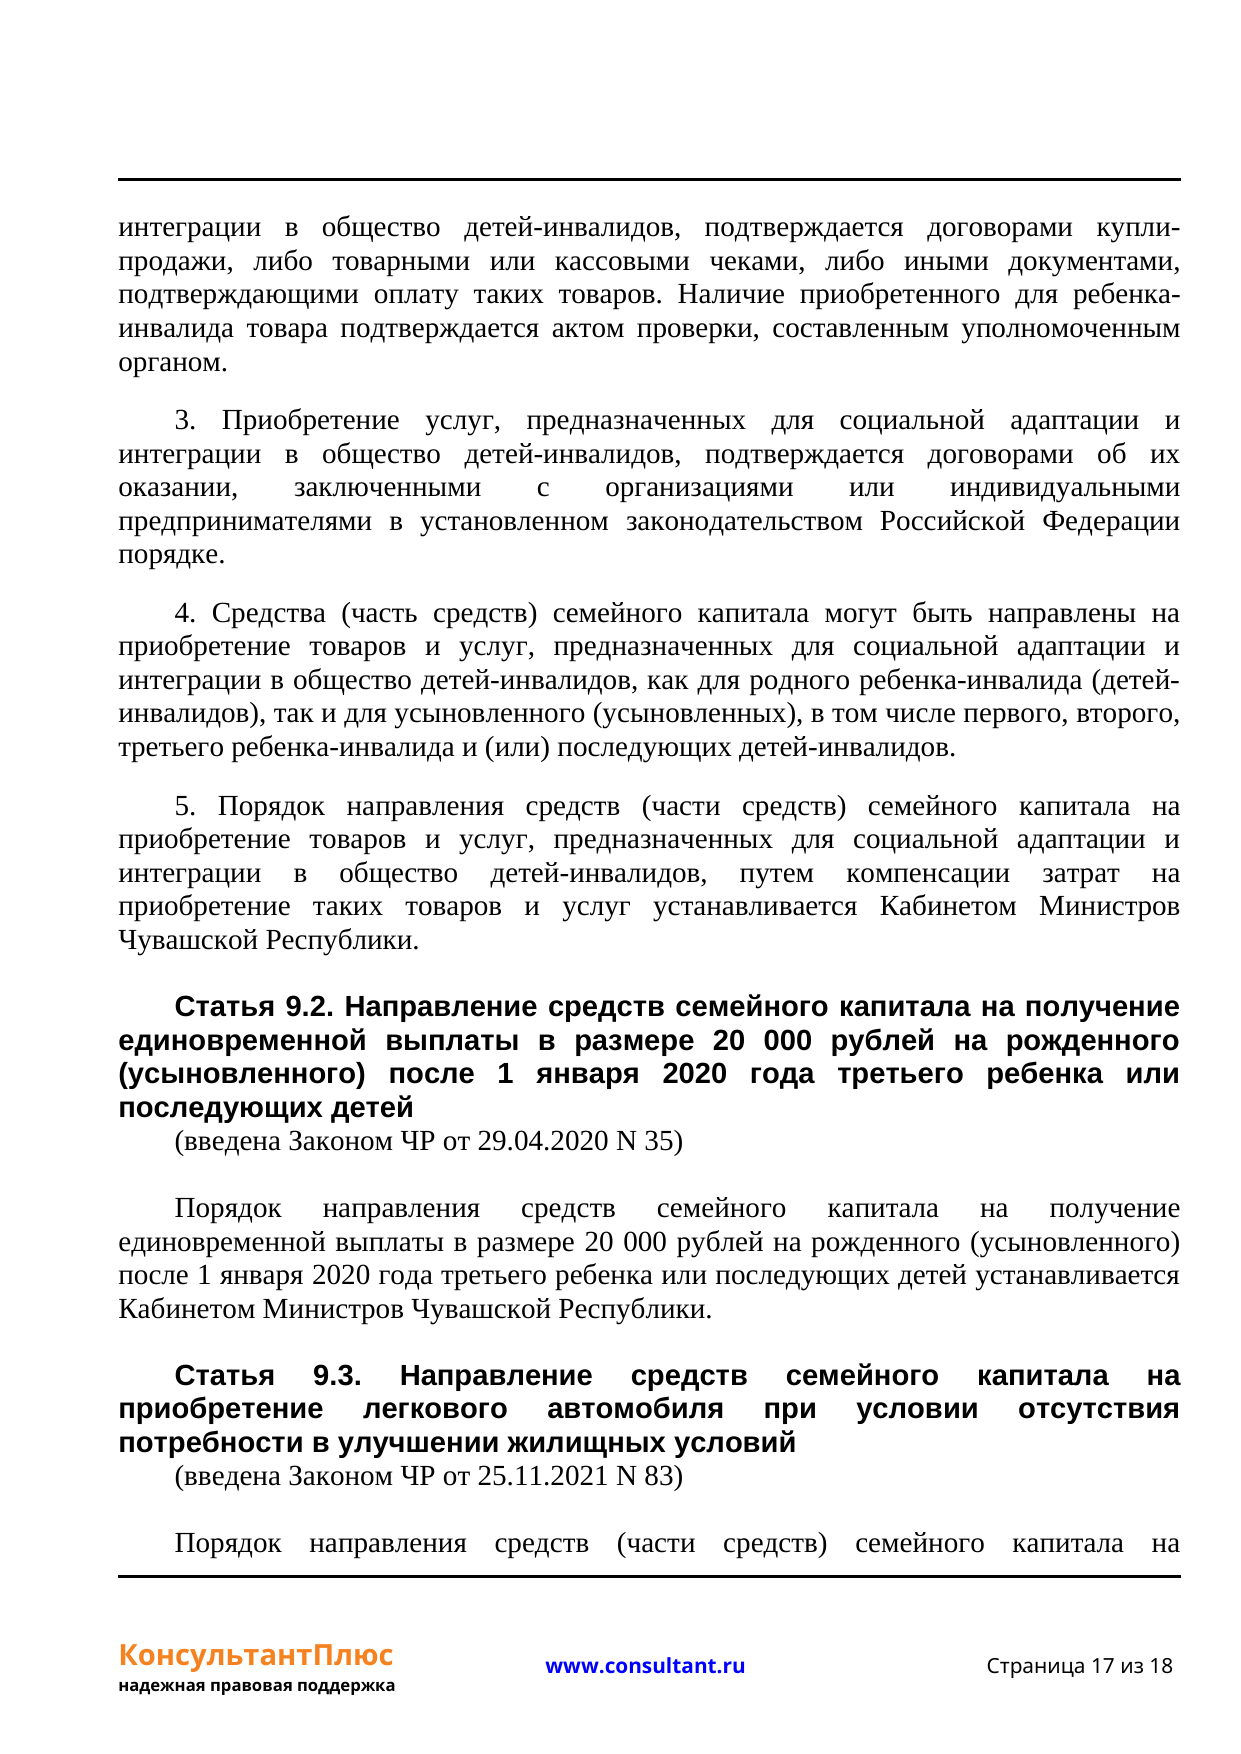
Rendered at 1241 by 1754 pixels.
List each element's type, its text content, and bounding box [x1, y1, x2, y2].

text (введена Законом ЧР от 25.11.2021 N 83) [118, 1458, 1181, 1492]
text (введена Законом ЧР от 29.04.2020 N 35) [118, 1123, 1181, 1157]
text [118, 209, 1181, 377]
text Порядок направления средств семейного капитала на получение единовременной выплаты в размере 20 000 рублей на рожденного (усыновленного) после 1 января 2020 года третьего ребенка или последующих детей устанавливается Кабинетом Министров Чувашской Республики. [118, 1190, 1181, 1324]
text 5. Порядок направления средств (части средств) семейного капитала на приобретение товаров и услуг, предназначенных для социальной адаптации и интеграции в общество детей-инвалидов, путем компенсации затрат на приобретение таких товаров и услуг устанавливается Кабинетом Министров Чувашской Республики. [118, 788, 1181, 955]
title Статья 9.2. Направление средств семейного капитала на получение единовременной выплаты в размере 20 000 рублей на рожденного (усыновленного) после 1 января 2020 года третьего ребенка или последующих детей [118, 989, 1181, 1123]
title Статья 9.3. Направление средств семейного капитала на приобретение легкового автомобиля при условии отсутствия потребности в улучшении жилищных условий [118, 1358, 1181, 1458]
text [118, 1526, 1181, 1559]
text 4. Средства (часть средств) семейного капитала могут быть направлены на приобретение товаров и услуг, предназначенных для социальной адаптации и интеграции в общество детей-инвалидов, как для родного ребенка-инвалида (детей-инвалидов), так и для усыновленного (усыновленных), в том числе первого, второго, третьего ребенка-инвалида и (или) последующих детей-инвалидов. [118, 595, 1181, 763]
text 3. Приобретение услуг, предназначенных для социальной адаптации и интеграции в общество детей-инвалидов, подтверждается договорами об их оказании, заключенными с организациями или индивидуальными предпринимателями в установленном законодательством Российской Федерации порядке. [118, 402, 1181, 570]
